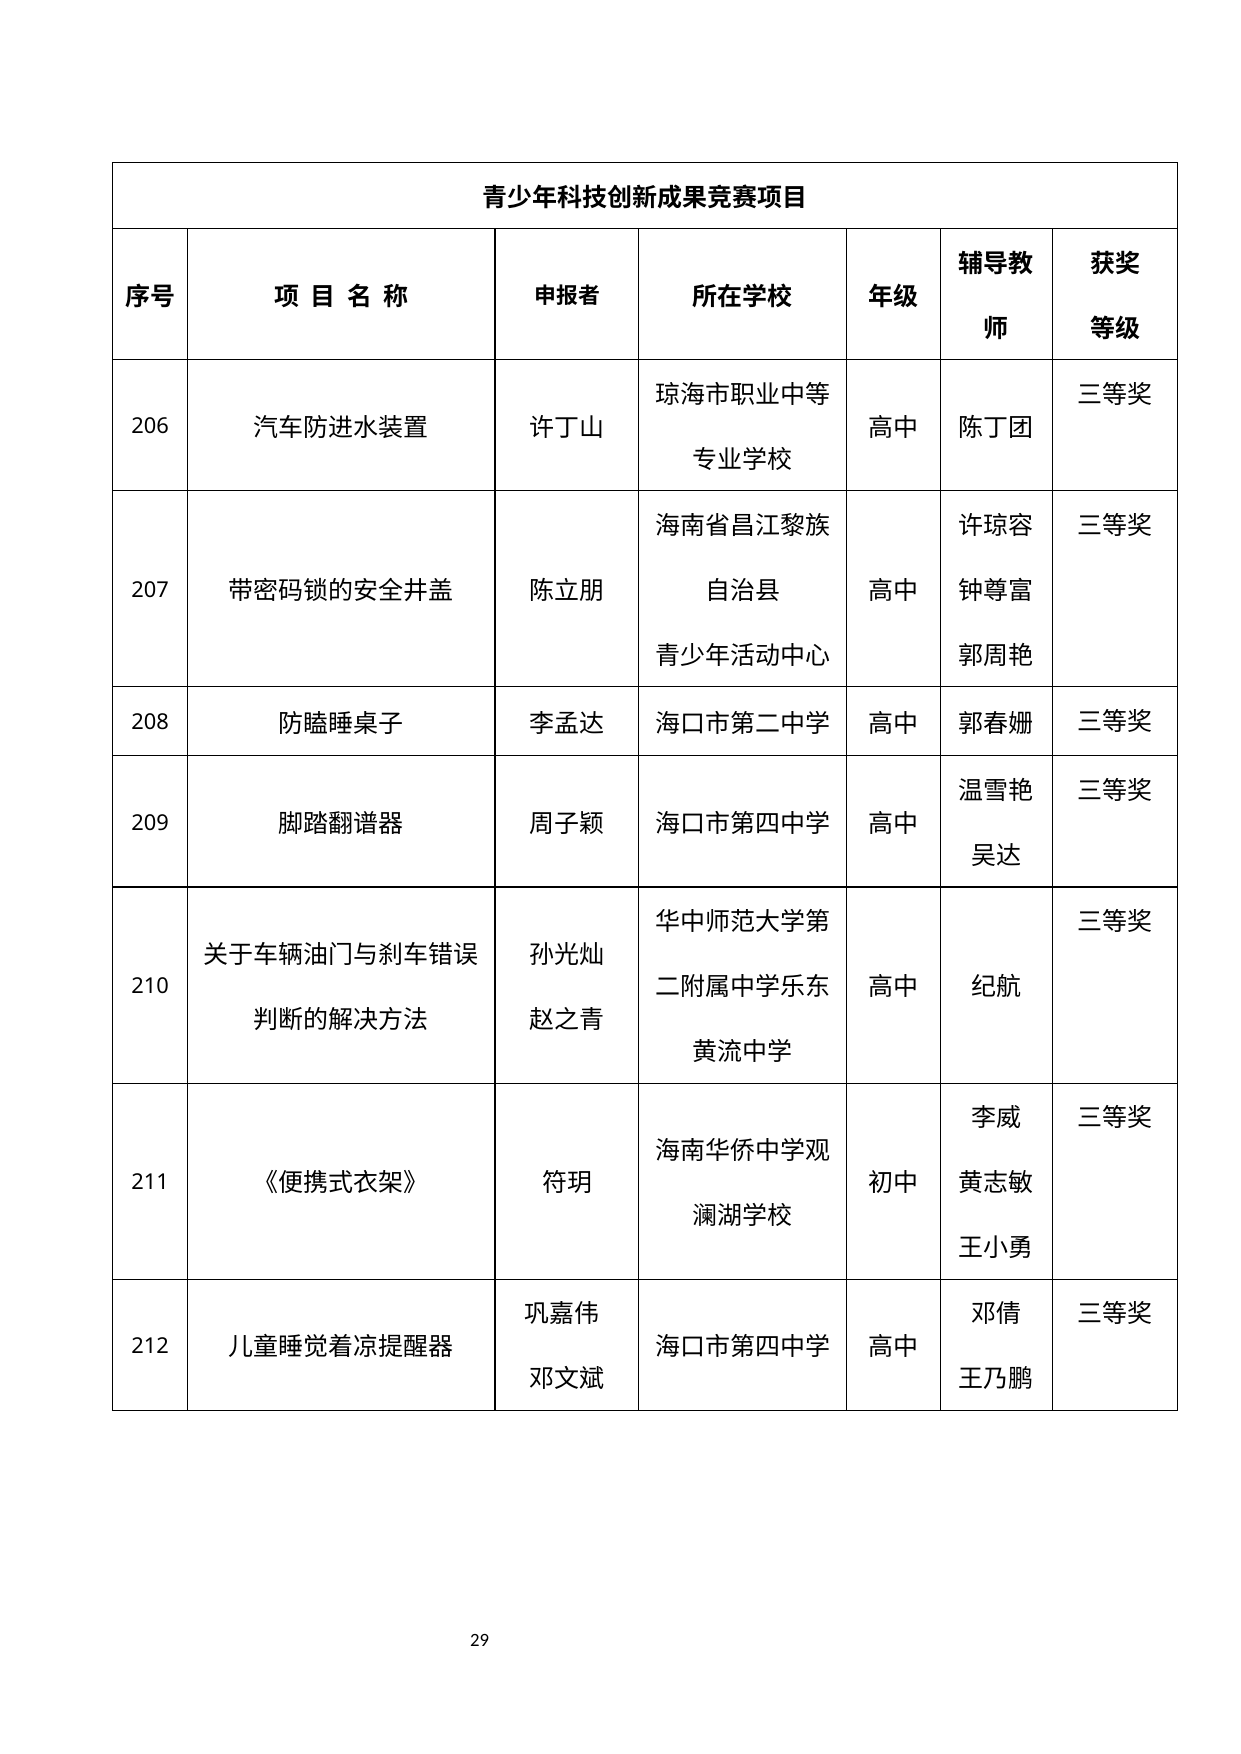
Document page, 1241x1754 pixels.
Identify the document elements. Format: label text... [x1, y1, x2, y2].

table_cell 辅导教师 [941, 229, 1052, 359]
table_cell 周子颖 [496, 756, 638, 886]
table_cell 巩嘉伟 邓文斌 [496, 1280, 638, 1409]
table_cell 防瞌睡桌子 [188, 687, 494, 755]
table_cell 年级 [847, 229, 940, 359]
table_cell 三等奖 [1053, 1084, 1177, 1278]
table_cell 陈立朋 [496, 491, 638, 686]
table_cell 209 [113, 756, 187, 886]
table_cell 三等奖 [1053, 687, 1177, 755]
table_cell 三等奖 [1053, 1280, 1177, 1409]
table_cell 孙光灿 赵之青 [496, 888, 638, 1082]
table_cell 212 [113, 1280, 187, 1409]
table_cell 申报者 [496, 229, 638, 359]
table_cell 海口市第四中学 [639, 1280, 846, 1409]
table_cell 《便携式衣架》 [188, 1084, 494, 1278]
table_cell 三等奖 [1053, 360, 1177, 490]
table_cell 208 [113, 687, 187, 755]
table_cell 陈丁团 [941, 360, 1052, 490]
table_cell 高中 [847, 360, 940, 490]
table_cell 207 [113, 491, 187, 686]
table_cell 带密码锁的安全井盖 [188, 491, 494, 686]
table_cell 211 [113, 1084, 187, 1278]
table_cell 三等奖 [1053, 491, 1177, 686]
table_cell 初中 [847, 1084, 940, 1278]
table_cell 海南省昌江黎族自治县 青少年活动中心 [639, 491, 846, 686]
table_cell 海口市第四中学 [639, 756, 846, 886]
table_cell 高中 [847, 756, 940, 886]
table_cell 温雪艳 吴达 [941, 756, 1052, 886]
table_cell 华中师范大学第二附属中学乐东黄流中学 [639, 888, 846, 1082]
table_cell 关于车辆油门与刹车错误判断的解决方法 [188, 888, 494, 1082]
table_cell 郭春姗 [941, 687, 1052, 755]
table_cell 高中 [847, 888, 940, 1082]
table_cell 海口市第二中学 [639, 687, 846, 755]
table_cell 高中 [847, 1280, 940, 1409]
table_cell 获奖 等级 [1053, 229, 1177, 359]
table_cell 纪航 [941, 888, 1052, 1082]
table_cell 海南华侨中学观澜湖学校 [639, 1084, 846, 1278]
table_cell 汽车防进水装置 [188, 360, 494, 490]
table_cell 许琼容 钟尊富 郭周艳 [941, 491, 1052, 686]
table_cell 符玥 [496, 1084, 638, 1278]
table_cell 许丁山 [496, 360, 638, 490]
table_cell 序号 [113, 229, 187, 359]
table_cell 李孟达 [496, 687, 638, 755]
table_cell 高中 [847, 687, 940, 755]
table_cell 所在学校 [639, 229, 846, 359]
table_cell 三等奖 [1053, 756, 1177, 886]
table_cell 李威 黄志敏 王小勇 [941, 1084, 1052, 1278]
table_cell 三等奖 [1053, 888, 1177, 1082]
table_cell 210 [113, 888, 187, 1082]
table_cell 206 [113, 360, 187, 490]
table_cell 脚踏翻谱器 [188, 756, 494, 886]
table_cell 邓倩 王乃鹏 [941, 1280, 1052, 1409]
table_cell 高中 [847, 491, 940, 686]
table_header 青少年科技创新成果竞赛项目 [113, 163, 1177, 228]
table_cell 琼海市职业中等专业学校 [639, 360, 846, 490]
table_cell 儿童睡觉着凉提醒器 [188, 1280, 494, 1409]
table_cell 项 目 名 称 [188, 229, 494, 359]
